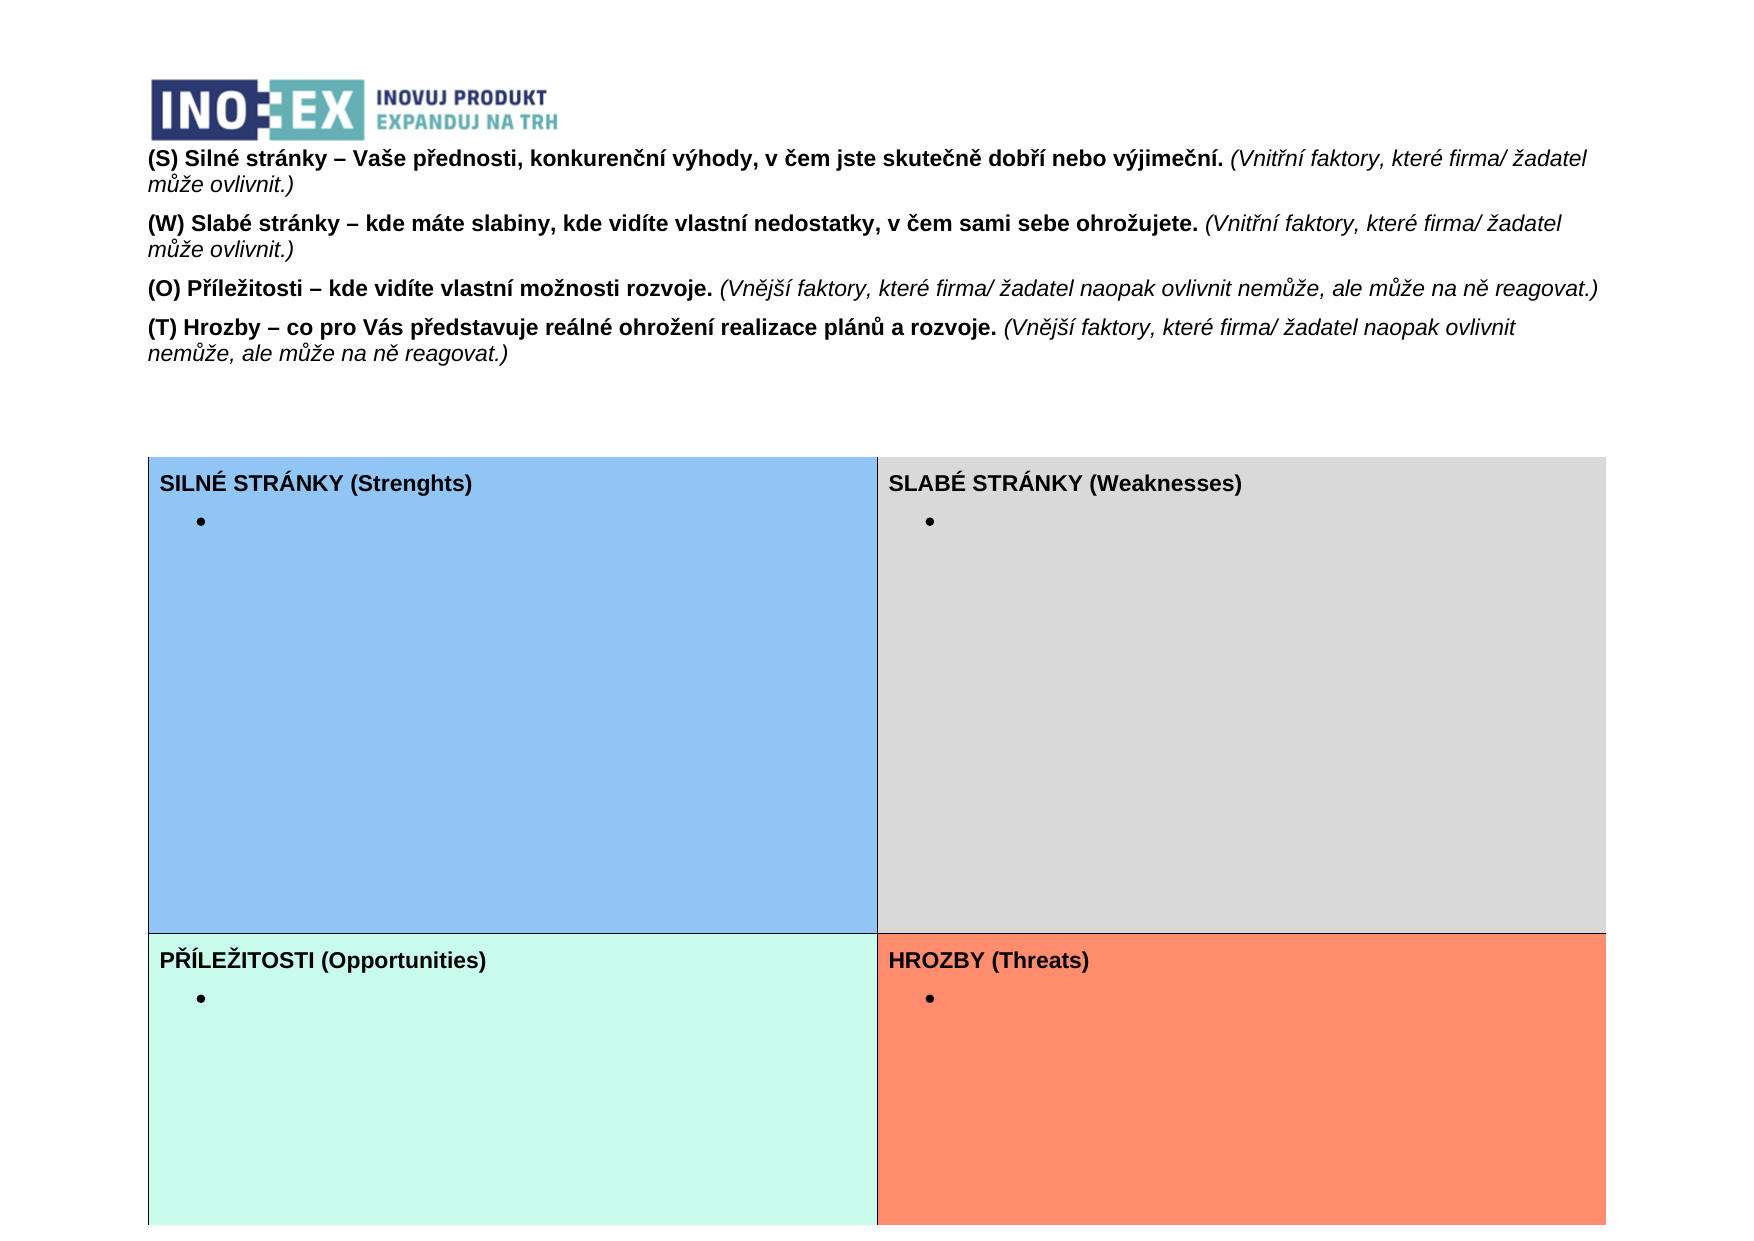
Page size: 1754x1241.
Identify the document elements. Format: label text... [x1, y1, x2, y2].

table_cell HROZBY (Threats) [878, 934, 1606, 1225]
table_header SLABÉ STRÁNKY (Weaknesses) [878, 457, 1606, 933]
text (W) Slabé stránky – kde máte slabiny, kde vidíte vlastní nedostatky, v čem sami sebe ohrožujete. (Vnitřní faktory, které firma/ žadatel může ovlivnit.) [148, 210, 1606, 263]
text (O) Příležitosti – kde vidíte vlastní možnosti rozvoje. (Vnější faktory, které firma/ žadatel naopak ovlivnit nemůže, ale může na ně reagovat.) [148, 275, 1606, 302]
picture [147, 73, 564, 145]
table_cell PŘÍLEŽITOSTI (Opportunities) [149, 934, 877, 1225]
table_header SILNÉ STRÁNKY (Strenghts) [149, 457, 877, 933]
text (S) Silné stránky – Vaše přednosti, konkurenční výhody, v čem jste skutečně dobří nebo výjimeční. (Vnitřní faktory, které firma/ žadatel může ovlivnit.) [148, 145, 1606, 197]
text (T) Hrozby – co pro Vás představuje reálné ohrožení realizace plánů a rozvoje. (Vnější faktory, které firma/ žadatel naopak ovlivnit nemůže, ale může na ně reagovat.) [148, 314, 1606, 367]
